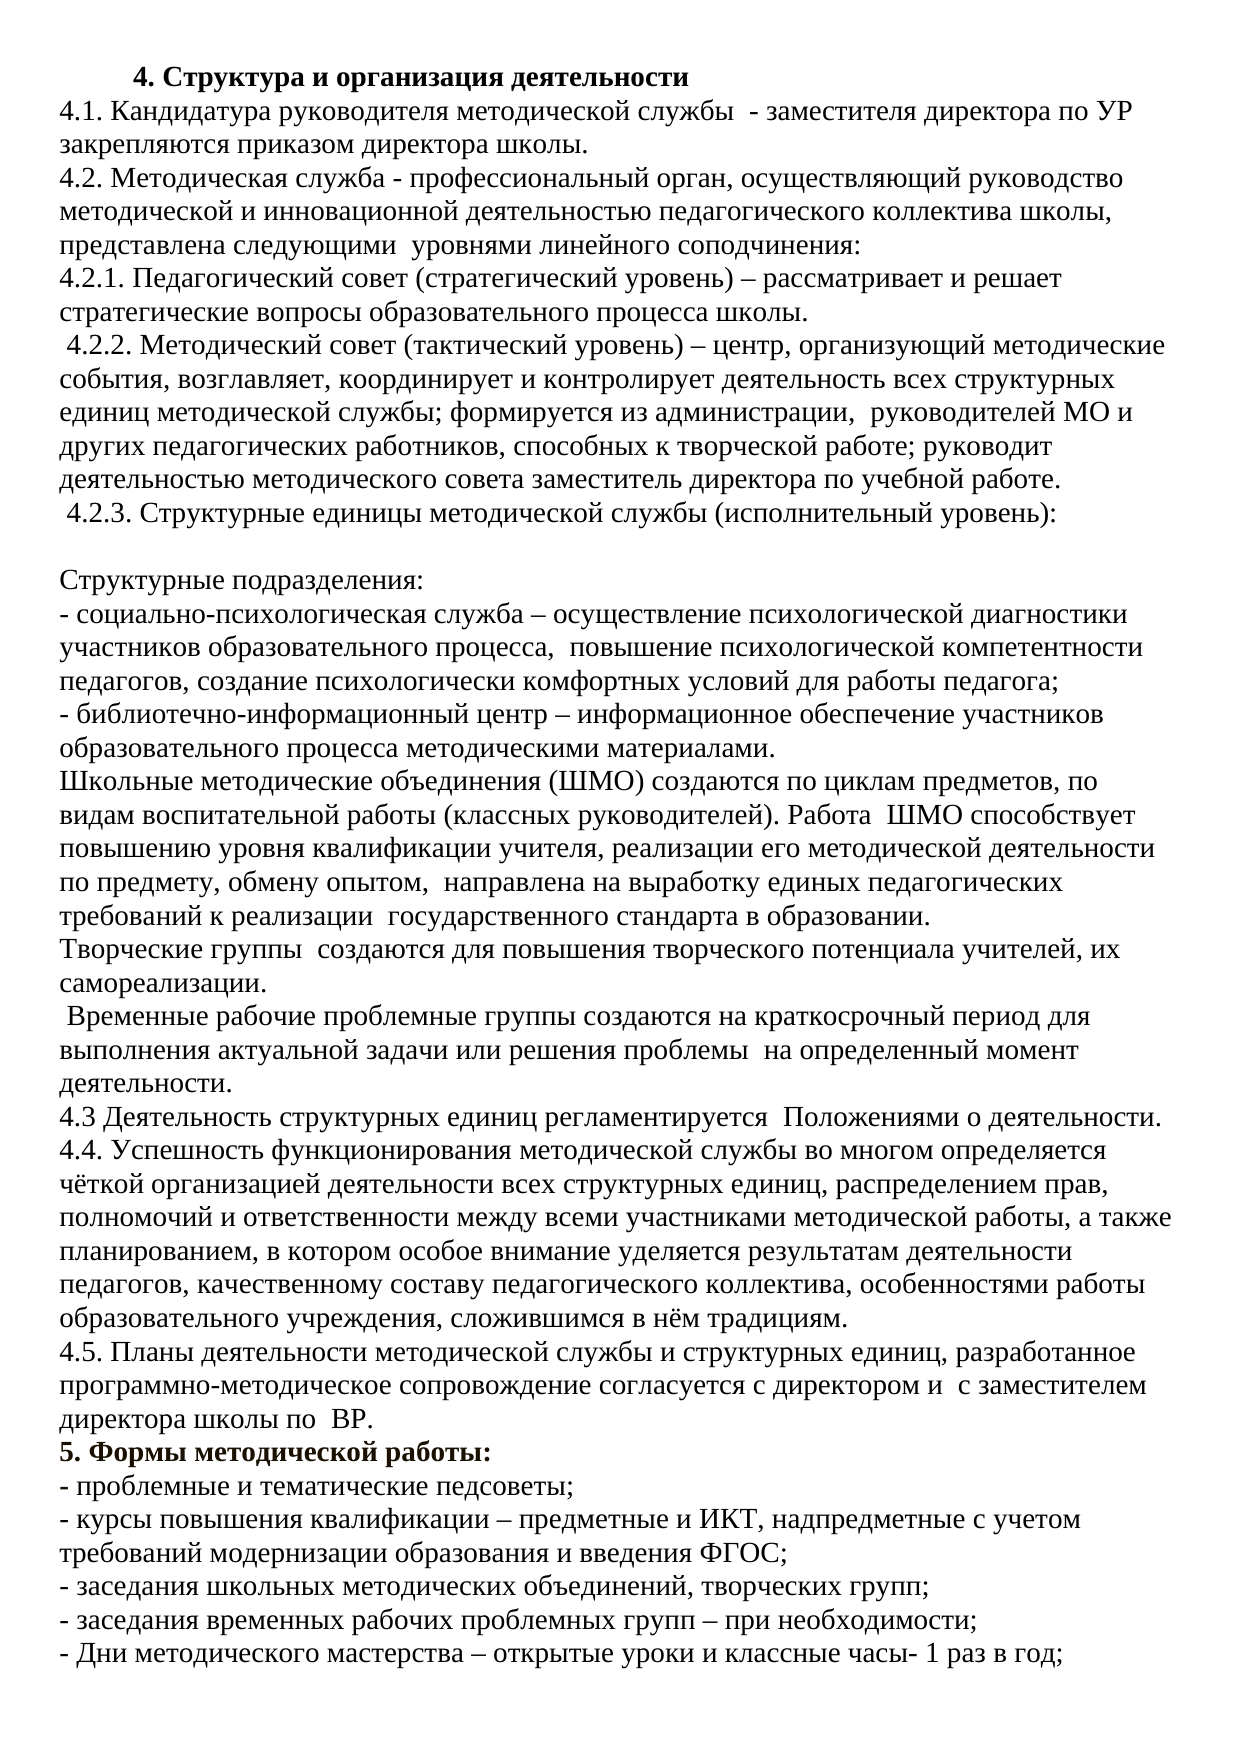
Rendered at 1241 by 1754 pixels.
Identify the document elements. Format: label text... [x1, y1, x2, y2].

text 4.3 Деятельность структурных единиц регламентируется Положениями о деятельности. 4.4. Успешность функционирования методической службы во многом определяется чёткой организацией деятельности всех структурных единиц, распределением прав, полномочий и ответственности между всеми участниками методической работы, а также планированием, в котором особое внимание уделяется результатам деятельности педагогов, качественному составу педагогического коллектива, особенностями работы образовательного учреждения, сложившимся в нём традициям. [59, 1099, 1181, 1334]
text 4.2. Методическая служба - профессиональный орган, осуществляющий руководство методической и инновационной деятельностью педагогического коллектива школы, представлена следующими уровнями линейного соподчинения: [59, 160, 1181, 260]
text - заседания школьных методических объединений, творческих групп; [59, 1568, 1181, 1602]
text - курсы повышения квалификации – предметные и ИКТ, надпредметные с учетом требований модернизации образования и введения ФГОС; [59, 1501, 1181, 1568]
text 4.2.2. Методический совет (тактический уровень) – центр, организующий методические события, возглавляет, координирует и контролирует деятельность всех структурных единиц методической службы; формируется из администрации, руководителей МО и других педагогических работников, способных к творческой работе; руководит деятельностью методического совета заместитель директора по учебной работе. [59, 327, 1181, 495]
text 4. Структура и организация деятельности [59, 59, 1181, 93]
text 4.2.3. Структурные единицы методической службы (исполнительный уровень): [59, 495, 1181, 529]
text - социально-психологическая служба – осуществление психологической диагностики участников образовательного процесса, повышение психологической компетентности педагогов, создание психологически комфортных условий для работы педагога; [59, 596, 1181, 696]
text Временные рабочие проблемные группы создаются на краткосрочный период для выполнения актуальной задачи или решения проблемы на определенный момент деятельности. [59, 998, 1181, 1099]
text - проблемные и тематические педсоветы; [59, 1468, 1181, 1501]
text - Дни методического мастерства – открытые уроки и классные часы- 1 раз в год; [59, 1636, 1181, 1669]
text 4.5. Планы деятельности методической службы и структурных единиц, разработанное программно-методическое сопровождение согласуется с директором и с заместителем директора школы по ВР. [59, 1334, 1181, 1434]
text Структурные подразделения: [59, 562, 1181, 596]
text 4.1. Кандидатура руководителя методической службы - заместителя директора по УР закрепляются приказом директора школы. [59, 93, 1181, 160]
text 5. Формы методической работы: [59, 1434, 1181, 1468]
text Творческие группы создаются для повышения творческого потенциала учителей, их самореализации. [59, 931, 1181, 998]
text Школьные методические объединения (ШМО) создаются по циклам предметов, по видам воспитательной работы (классных руководителей). Работа ШМО способствует повышению уровня квалификации учителя, реализации его методической деятельности по предмету, обмену опытом, направлена на выработку единых педагогических требований к реализации государственного стандарта в образовании. [59, 763, 1181, 931]
text 4.2.1. Педагогический совет (стратегический уровень) – рассматривает и решает стратегические вопросы образовательного процесса школы. [59, 260, 1181, 327]
text - заседания временных рабочих проблемных групп – при необходимости; [59, 1602, 1181, 1636]
text - библиотечно-информационный центр – информационное обеспечение участников образовательного процесса методическими материалами. [59, 696, 1181, 763]
